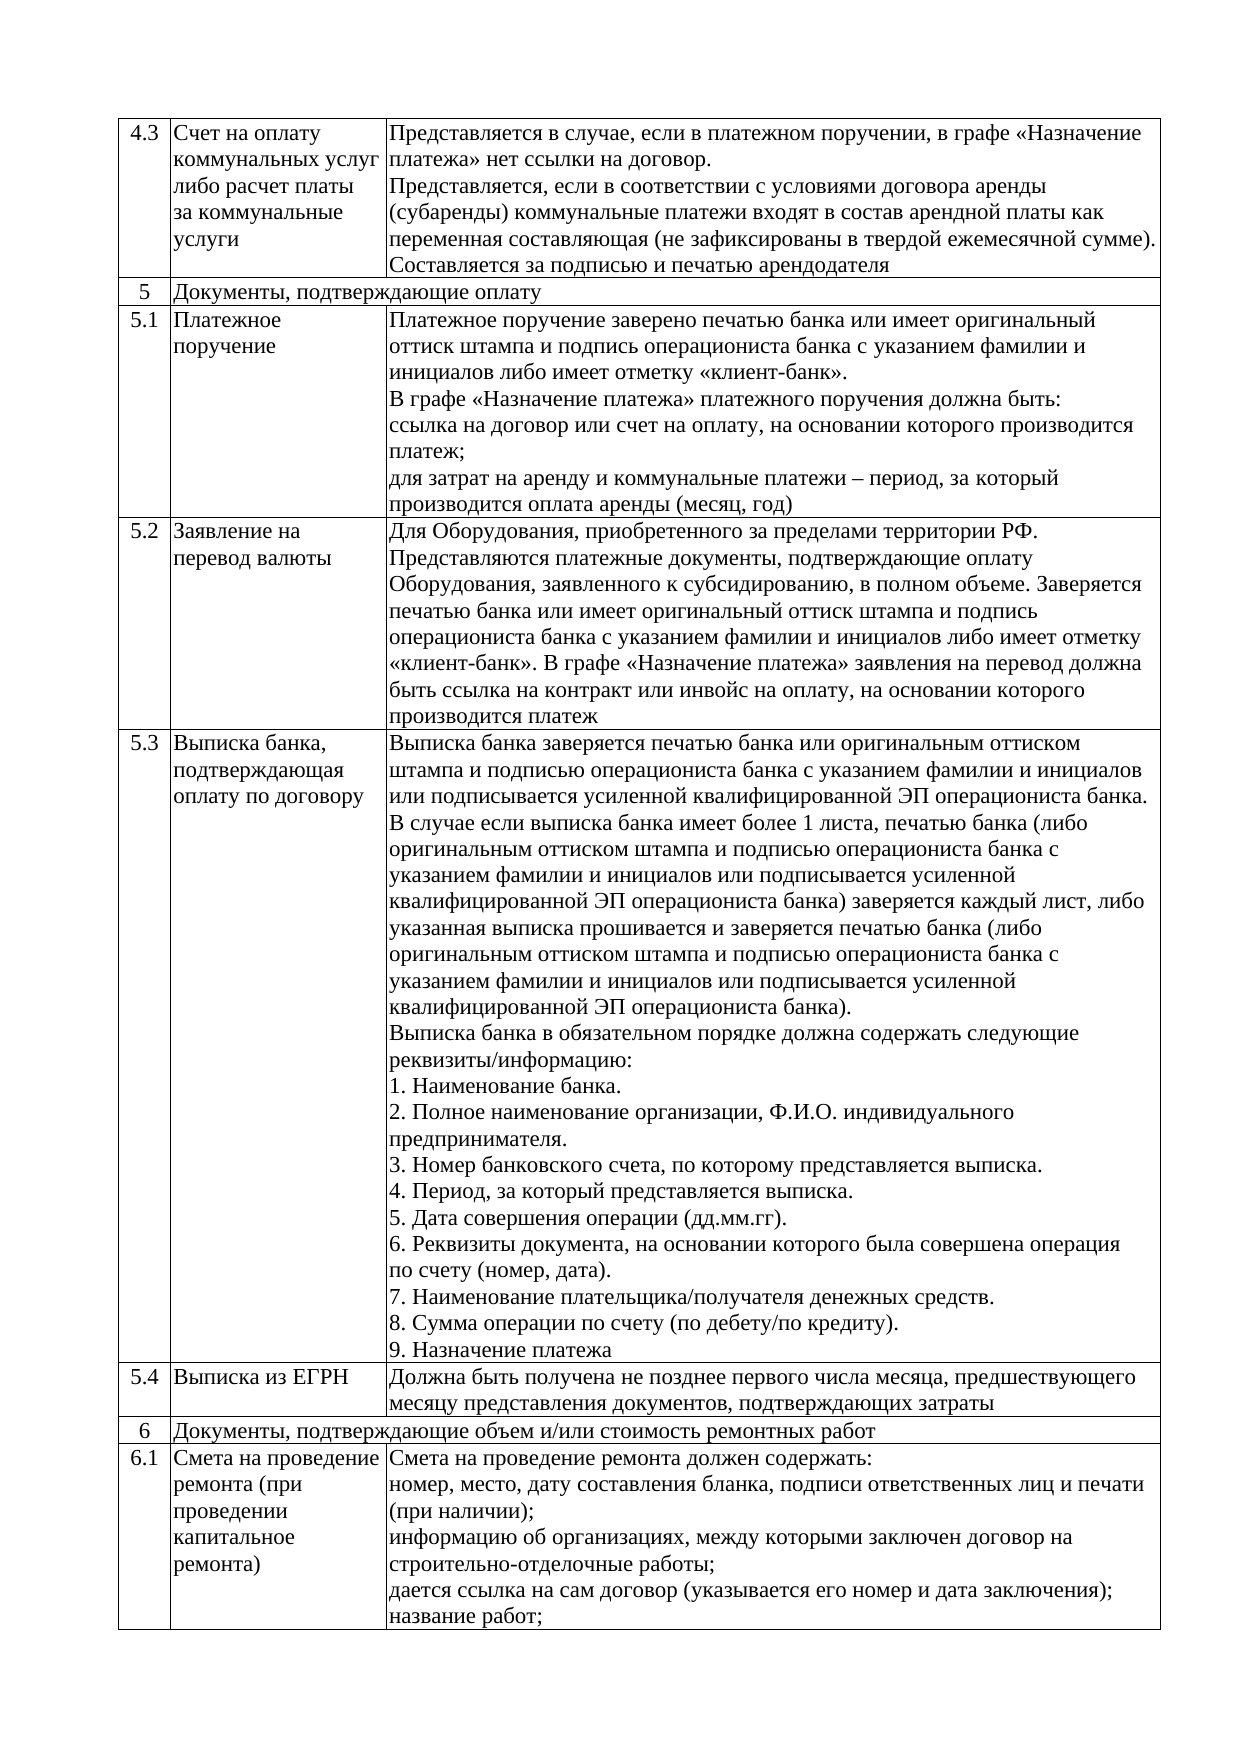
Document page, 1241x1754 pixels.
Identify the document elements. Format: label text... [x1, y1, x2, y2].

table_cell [387, 1444, 1160, 1629]
table_cell 5 [119, 278, 170, 305]
table_cell Выписка банка заверяется печатью банка или оригинальным оттиском штампа и подписью операциониста банка с указанием фамилии и инициалов или подписывается усиленной квалифицированной ЭП операциониста банка. В случае если выписка банка имеет более 1 листа, печатью банка (либо оригинальным оттиском штампа и подписью операциониста банка с указанием фамилии и инициалов или подписывается усиленной квалифицированной ЭП операциониста банка) заверяется каждый лист, либо указанная выписка прошивается и заверяется печатью банка (либо оригинальным оттиском штампа и подписью операциониста банка с указанием фамилии и инициалов или подписывается усиленной квалифицированной ЭП операциониста банка). Выписка банка в обязательном порядке должна содержать следующие реквизиты/информацию: 1. Наименование банка. 2. Полное наименование организации, Ф.И.О. индивидуального предпринимателя. 3. Номер банковского счета, по которому представляется выписка. 4. Период, за который представляется выписка. 5. Дата совершения операции (дд.мм.гг). 6. Реквизиты документа, на основании которого была совершена операция по счету (номер, дата). 7. Наименование плательщика/получателя денежных средств. 8. Сумма операции по счету (по дебету/по кредиту). 9. Назначение платежа [387, 730, 1160, 1362]
table_cell Выписка из ЕГРН [171, 1363, 386, 1416]
table_cell 5.1 [119, 306, 170, 517]
table_cell 5.3 [119, 730, 170, 1362]
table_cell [171, 1444, 386, 1629]
table_cell Документы, подтверждающие объем и/или стоимость ремонтных работ [171, 1417, 1160, 1443]
table_cell Выписка банка, подтверждающая оплату по договору [171, 730, 386, 1362]
table_cell Счет на оплату коммунальных услуг либо расчет платы за коммунальные услуги [171, 119, 386, 277]
table_cell 4.3 [119, 119, 170, 277]
table_cell 6.1 [119, 1444, 170, 1629]
table_cell Заявление на перевод валюты [171, 518, 386, 728]
table_cell Платежное поручение [171, 306, 386, 517]
table_cell Должна быть получена не позднее первого числа месяца, предшествующего месяцу представления документов, подтверждающих затраты [387, 1363, 1160, 1416]
table_cell 5.2 [119, 518, 170, 728]
table_cell 6 [119, 1417, 170, 1443]
table_cell Платежное поручение заверено печатью банка или имеет оригинальный оттиск штампа и подпись операциониста банка с указанием фамилии и инициалов либо имеет отметку «клиент-банк». В графе «Назначение платежа» платежного поручения должна быть: ссылка на договор или счет на оплату, на основании которого производится платеж; для затрат на аренду и коммунальные платежи – период, за который производится оплата аренды (месяц, год) [387, 306, 1160, 517]
table_cell Представляется в случае, если в платежном поручении, в графе «Назначение платежа» нет ссылки на договор. Представляется, если в соответствии с условиями договора аренды (субаренды) коммунальные платежи входят в состав арендной платы как переменная составляющая (не зафиксированы в твердой ежемесячной сумме). Составляется за подписью и печатью арендодателя [387, 119, 1160, 277]
table_cell Документы, подтверждающие оплату [171, 278, 1160, 305]
table_cell Для Оборудования, приобретенного за пределами территории РФ. Представляются платежные документы, подтверждающие оплату Оборудования, заявленного к субсидированию, в полном объеме. Заверяется печатью банка или имеет оригинальный оттиск штампа и подпись операциониста банка с указанием фамилии и инициалов либо имеет отметку «клиент-банк». В графе «Назначение платежа» заявления на перевод должна быть ссылка на контракт или инвойс на оплату, на основании которого производится платеж [387, 518, 1160, 728]
table_cell 5.4 [119, 1363, 170, 1416]
